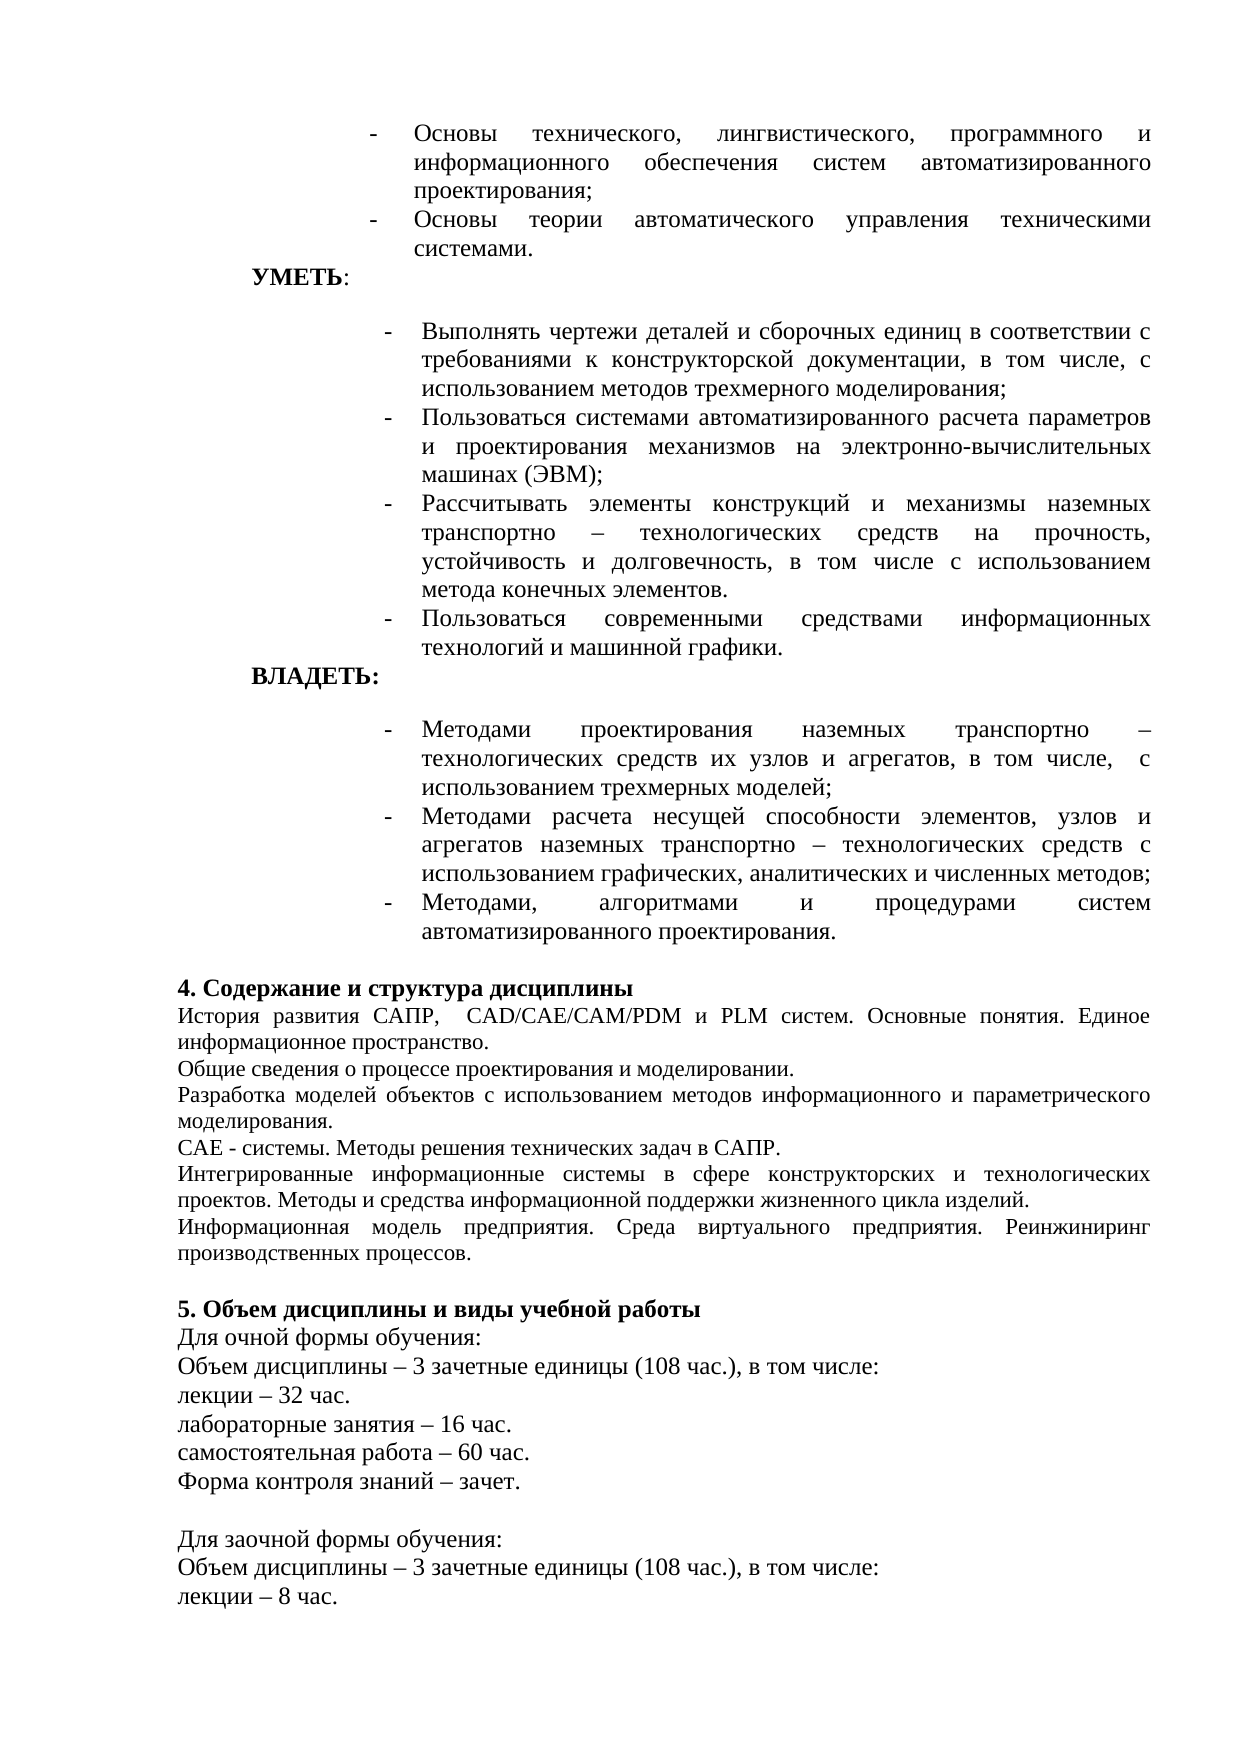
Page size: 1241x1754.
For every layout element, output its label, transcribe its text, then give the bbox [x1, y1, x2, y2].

list Основы технического, лингвистического, программного и информационного обеспечения систем автоматизированного проектирования; [369, 118, 1152, 204]
text лекции – 8 час. [177, 1581, 1152, 1610]
text История развития САПР, CAD/CAE/CAM/PDM и PLM систем. Основные понятия. Единое информационное пространство. [177, 1002, 1152, 1055]
list Методами проектирования наземных транспортно – технологических средств их узлов и агрегатов, в том числе, с использованием трехмерных моделей; [384, 714, 1152, 801]
text Для очной формы обучения: [177, 1322, 1152, 1351]
text самостоятельная работа – 60 час. [177, 1437, 1152, 1466]
text 5. Объем дисциплины и виды учебной работы [177, 1294, 1152, 1322]
list Пользоваться современными средствами информационных технологий и машинной графики. [384, 603, 1152, 661]
text Разработка моделей объектов с использованием методов информационного и параметрического моделирования. [177, 1081, 1152, 1134]
text Форма контроля знаний – зачет. [177, 1466, 1152, 1495]
text ВЛАДЕТЬ: [171, 661, 1152, 689]
list Пользоваться системами автоматизированного расчета параметров и проектирования механизмов на электронно-вычислительных машинах (ЭВМ); [384, 402, 1152, 488]
text Уметь: [171, 262, 1152, 291]
list Методами, алгоритмами и процедурами систем автоматизированного проектирования. [384, 887, 1152, 944]
text Информационная модель предприятия. Среда виртуального предприятия. Реинжиниринг производственных процессов. [177, 1213, 1152, 1266]
text лекции – 32 час. [177, 1380, 1152, 1409]
list Выполнять чертежи деталей и сборочных единиц в соответствии с требованиями к конструкторской документации, в том числе, с использованием методов трехмерного моделирования; [384, 316, 1152, 402]
text Объем дисциплины – 3 зачетные единицы (108 час.), в том числе: [177, 1552, 1152, 1581]
text Объем дисциплины – 3 зачетные единицы (108 час.), в том числе: [177, 1351, 1152, 1380]
list Методами расчета несущей способности элементов, узлов и агрегатов наземных транспортно – технологических средств с использованием графических, аналитических и численных методов; [384, 801, 1152, 887]
list Рассчитывать элементы конструкций и механизмы наземных транспортно – технологических средств на прочность, устойчивость и долговечность, в том числе с использованием метода конечных элементов. [384, 488, 1152, 603]
text 4. Содержание и структура дисциплины [177, 973, 1152, 1002]
text лабораторные занятия – 16 час. [177, 1409, 1152, 1437]
text Общие сведения о процессе проектирования и моделировании. [177, 1055, 1152, 1081]
text Для заочной формы обучения: [177, 1524, 1152, 1552]
list Основы теории автоматического управления техническими системами. [369, 204, 1152, 262]
text Интегрированные информационные системы в сфере конструкторских и технологических проектов. Методы и средства информационной поддержки жизненного цикла изделий. [177, 1160, 1152, 1213]
text CAE - системы. Методы решения технических задач в САПР. [177, 1134, 1152, 1160]
